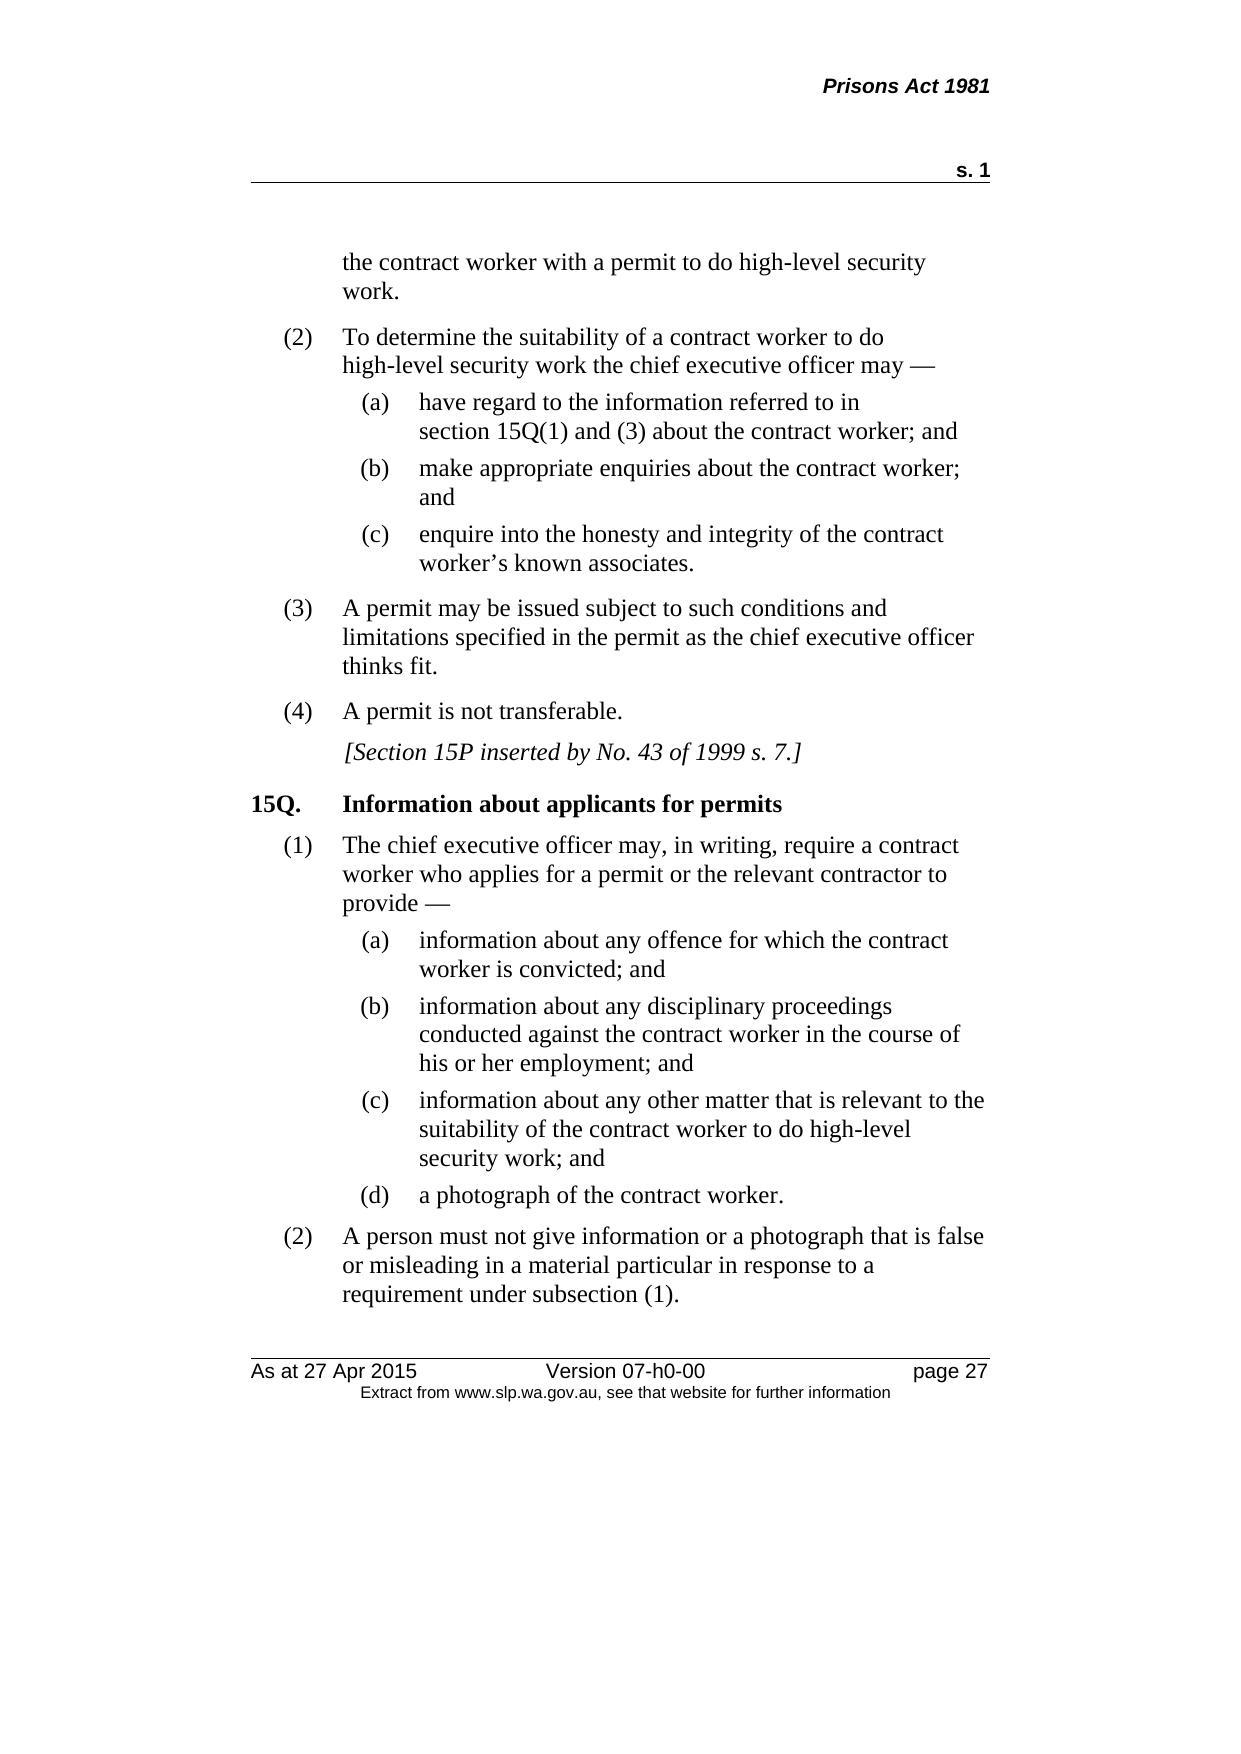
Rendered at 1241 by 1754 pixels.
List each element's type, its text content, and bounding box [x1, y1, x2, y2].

text (a) information about any offence for which the contract worker is convicted; and [251, 925, 990, 982]
text (3) A permit may be issued subject to such conditions and limitations specified in the permit as the chief executive officer thinks fit. [251, 593, 990, 679]
text (b) information about any disciplinary proceedings conducted against the contract worker in the course of his or her employment; and [251, 991, 990, 1077]
subtitle 15Q. Information about applicants for permits [251, 789, 990, 818]
text (a) have regard to the information referred to in section 15Q(1) and (3) about the contract worker; and [251, 387, 990, 445]
text (c) information about any other matter that is relevant to the suitability of the contract worker to do high-level security work; and [251, 1085, 990, 1172]
text (c) enquire into the honesty and integrity of the contract worker’s known associates. [251, 519, 990, 577]
text (b) make appropriate enquiries about the contract worker; and [251, 453, 990, 511]
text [251, 247, 990, 305]
text (2) To determine the suitability of a contract worker to do high-level security work the chief executive officer may — [251, 322, 990, 379]
text (1) The chief executive officer may, in writing, require a contract worker who applies for a permit or the relevant contractor to provide — [251, 830, 990, 917]
text (2) A person must not give information or a photograph that is false or misleading in a material particular in response to a requirement under subsection (1). [251, 1221, 990, 1307]
text (4) A permit is not transferable. [251, 696, 990, 725]
text [Section 15P inserted by No. 43 of 1999 s. 7.] [251, 737, 990, 766]
text (d) a photograph of the contract worker. [251, 1180, 990, 1209]
